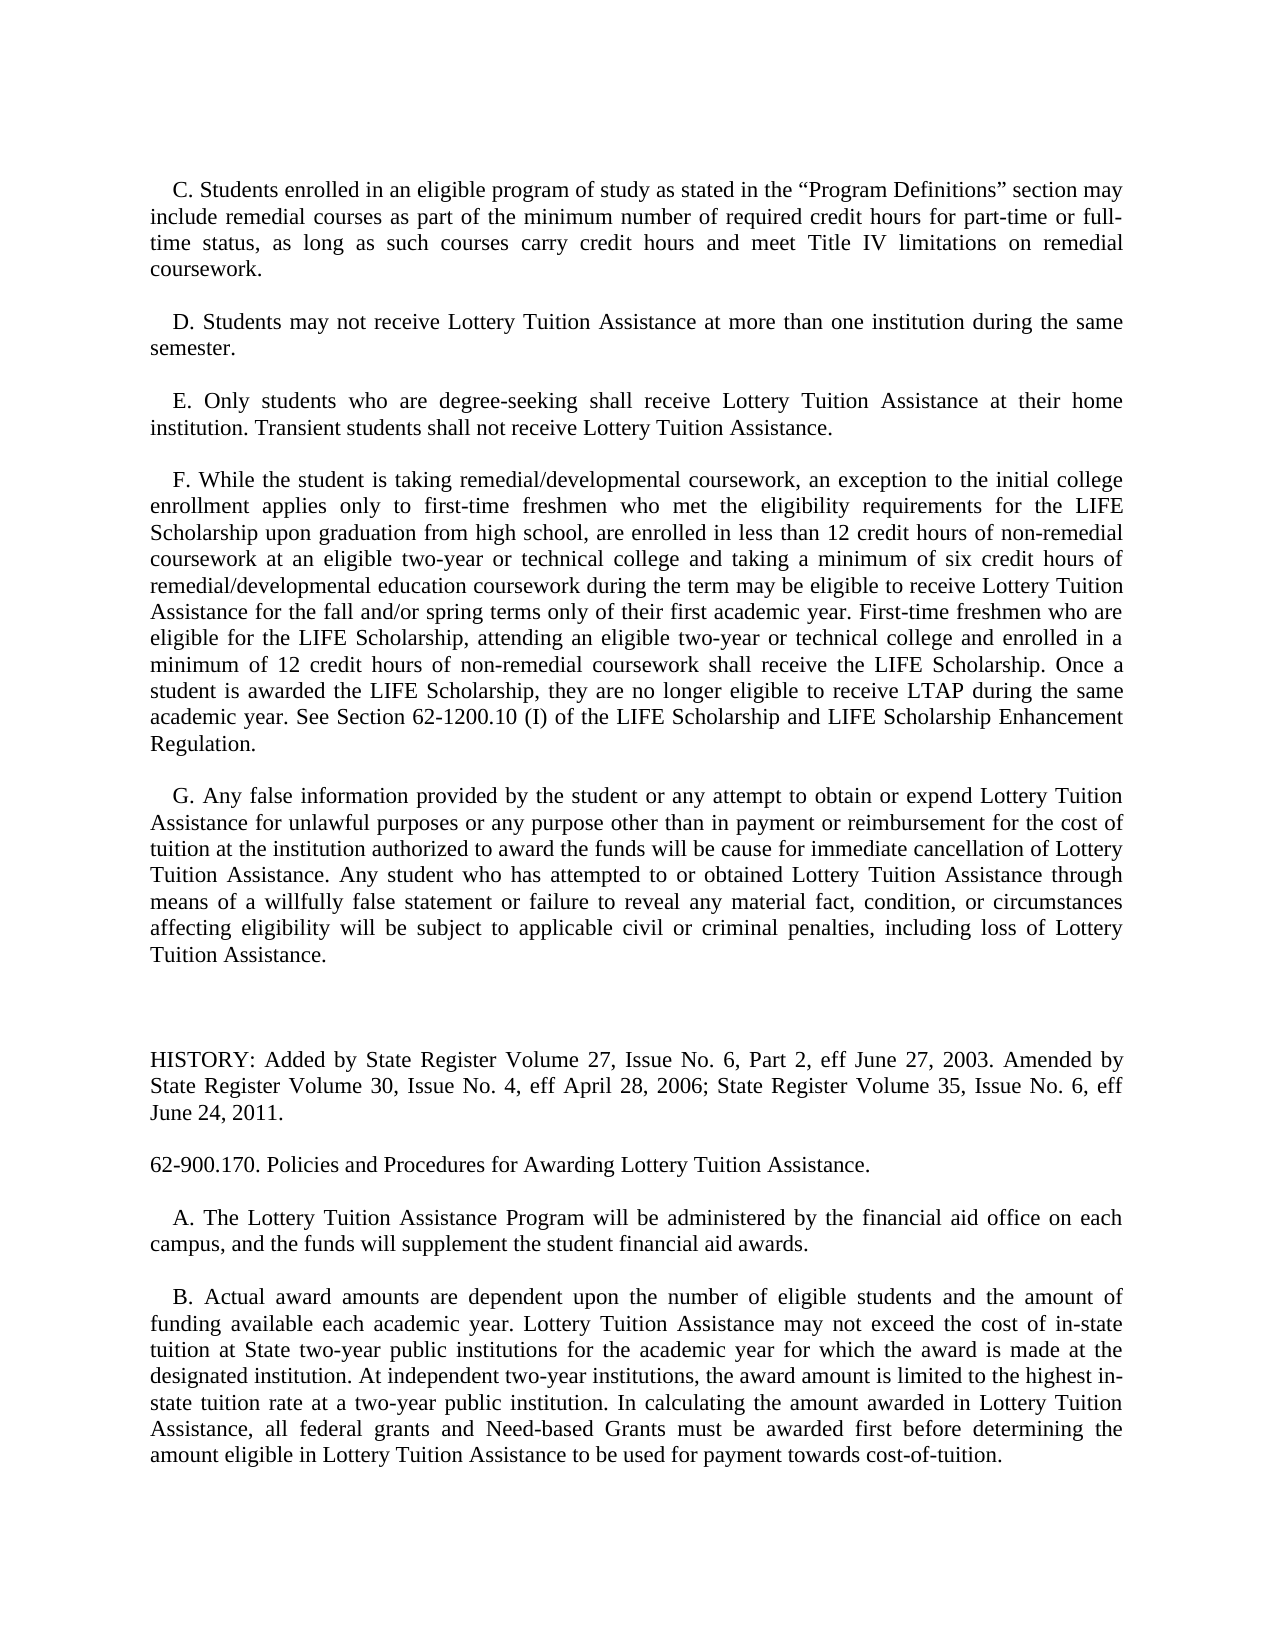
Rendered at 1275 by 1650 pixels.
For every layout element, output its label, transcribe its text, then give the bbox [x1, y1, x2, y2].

text 62-900.170. Policies and Procedures for Awarding Lottery Tuition Assistance. [150, 1151, 1125, 1178]
text C. Students enrolled in an eligible program of study as stated in the “Program Definitions” section may include remedial courses as part of the minimum number of required credit hours for part-time or full-time status, as long as such courses carry credit hours and meet Title IV limitations on remedial coursework. [150, 176, 1125, 282]
text G. Any false information provided by the student or any attempt to obtain or expend Lottery Tuition Assistance for unlawful purposes or any purpose other than in payment or reimbursement for the cost of tuition at the institution authorized to award the funds will be cause for immediate cancellation of Lottery Tuition Assistance. Any student who has attempted to or obtained Lottery Tuition Assistance through means of a willfully false statement or failure to reveal any material fact, condition, or circumstances affecting eligibility will be subject to applicable civil or criminal penalties, including loss of Lottery Tuition Assistance. [150, 782, 1125, 967]
text E. Only students who are degree-seeking shall receive Lottery Tuition Assistance at their home institution. Transient students shall not receive Lottery Tuition Assistance. [150, 387, 1125, 440]
text F. While the student is taking remedial/developmental coursework, an exception to the initial college enrollment applies only to first-time freshmen who met the eligibility requirements for the LIFE Scholarship upon graduation from high school, are enrolled in less than 12 credit hours of non-remedial coursework at an eligible two-year or technical college and taking a minimum of six credit hours of remedial/developmental education coursework during the term may be eligible to receive Lottery Tuition Assistance for the fall and/or spring terms only of their first academic year. First-time freshmen who are eligible for the LIFE Scholarship, attending an eligible two-year or technical college and enrolled in a minimum of 12 credit hours of non-remedial coursework shall receive the LIFE Scholarship. Once a student is awarded the LIFE Scholarship, they are no longer eligible to receive LTAP during the same academic year. See Section 62-1200.10 (I) of the LIFE Scholarship and LIFE Scholarship Enhancement Regulation. [150, 466, 1125, 756]
text HISTORY: Added by State Register Volume 27, Issue No. 6, Part 2, eff June 27, 2003. Amended by State Register Volume 30, Issue No. 4, eff April 28, 2006; State Register Volume 35, Issue No. 6, eff June 24, 2011. [150, 1046, 1125, 1125]
text A. The Lottery Tuition Assistance Program will be administered by the financial aid office on each campus, and the funds will supplement the student financial aid awards. [150, 1204, 1125, 1257]
text B. Actual award amounts are dependent upon the number of eligible students and the amount of funding available each academic year. Lottery Tuition Assistance may not exceed the cost of in-state tuition at State two-year public institutions for the academic year for which the award is made at the designated institution. At independent two-year institutions, the award amount is limited to the highest in-state tuition rate at a two-year public institution. In calculating the amount awarded in Lottery Tuition Assistance, all federal grants and Need-based Grants must be awarded first before determining the amount eligible in Lottery Tuition Assistance to be used for payment towards cost-of-tuition. [150, 1283, 1125, 1468]
text D. Students may not receive Lottery Tuition Assistance at more than one institution during the same semester. [150, 308, 1125, 361]
